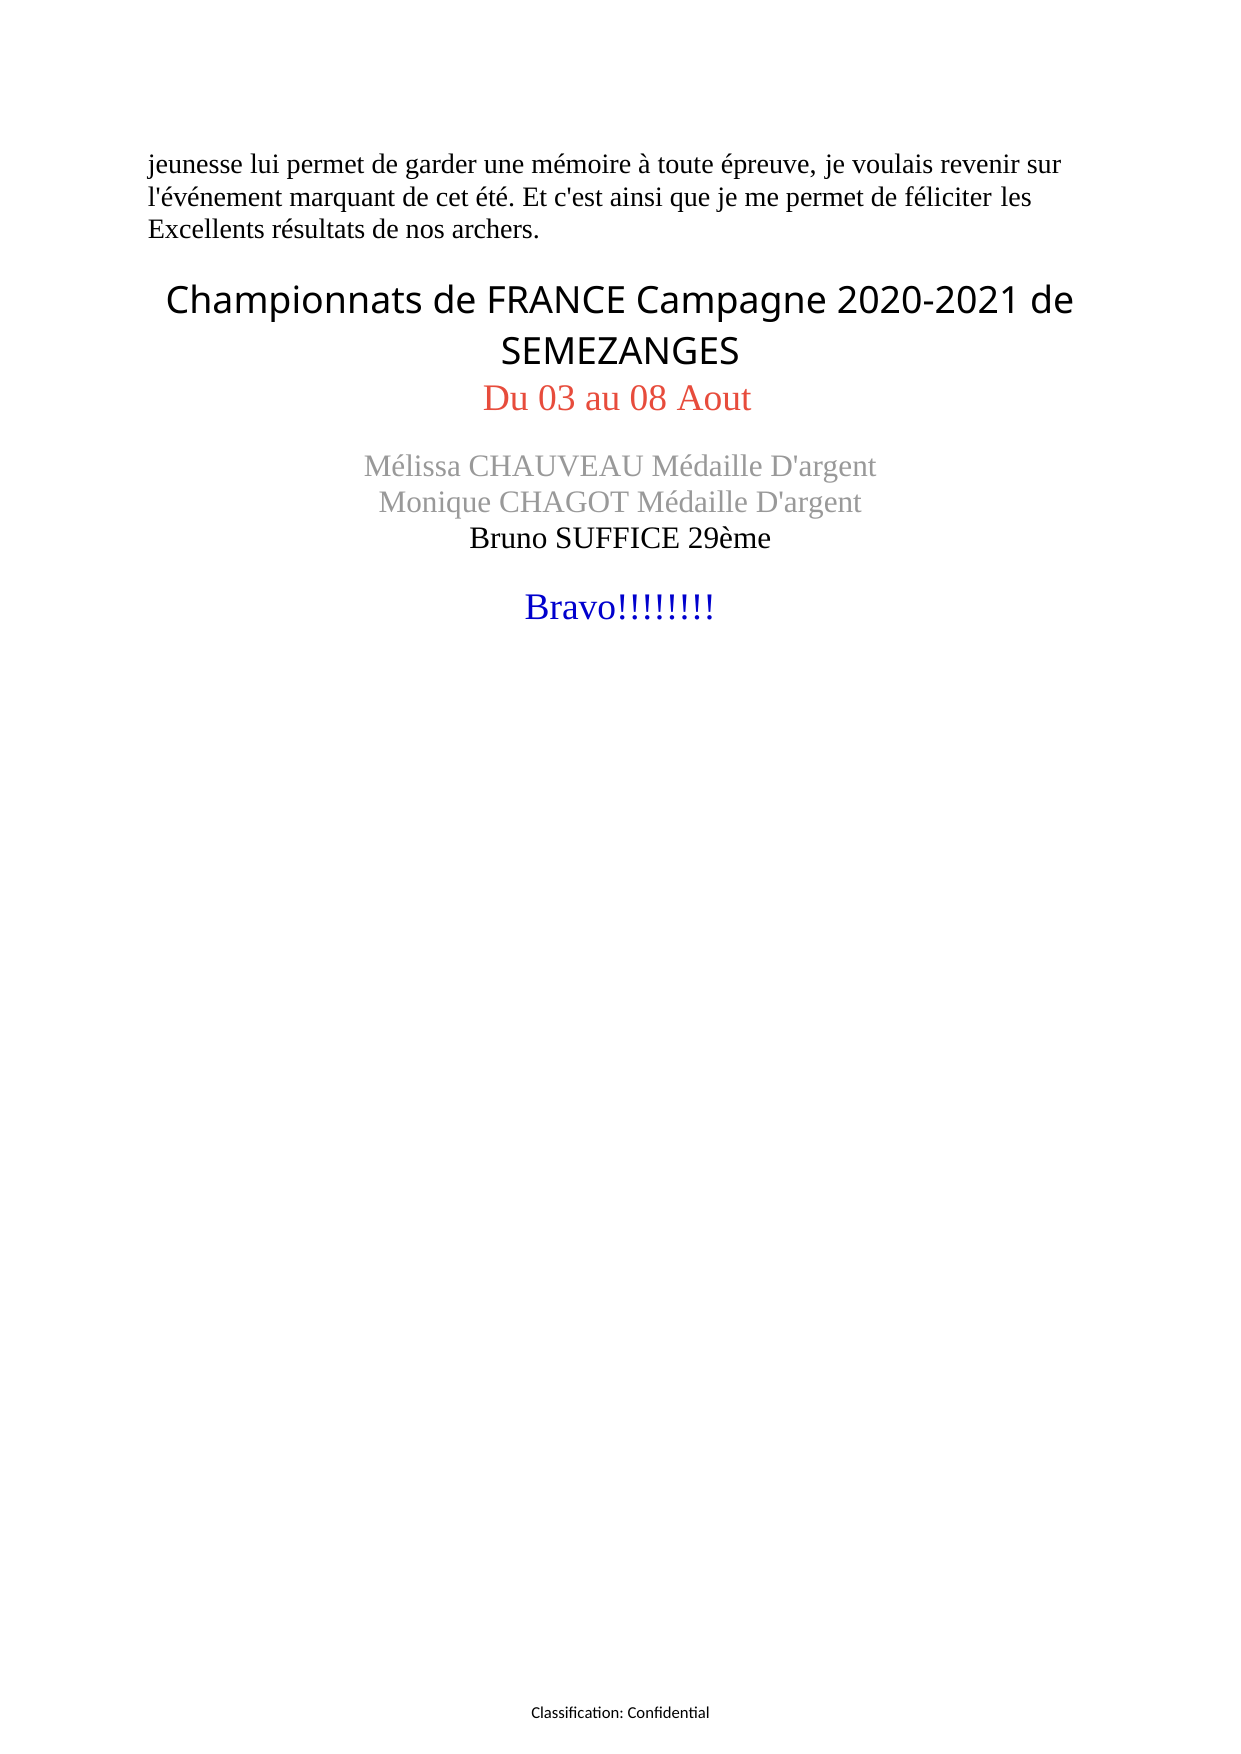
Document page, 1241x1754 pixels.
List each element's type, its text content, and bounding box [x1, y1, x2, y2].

text Bravo!!!!!!!! [148, 584, 1093, 627]
text Mélissa CHAUVEAU Médaille D'argent [148, 447, 1093, 483]
text Monique CHAGOT Médaille D'argent [148, 483, 1093, 519]
text Du 03 au 08 Aout [148, 376, 1093, 419]
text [148, 148, 1093, 245]
text Bruno SUFFICE 29ème [148, 519, 1093, 555]
text Championnats de FRANCE Campagne 2020-2021 de SEMEZANGES [148, 273, 1093, 376]
